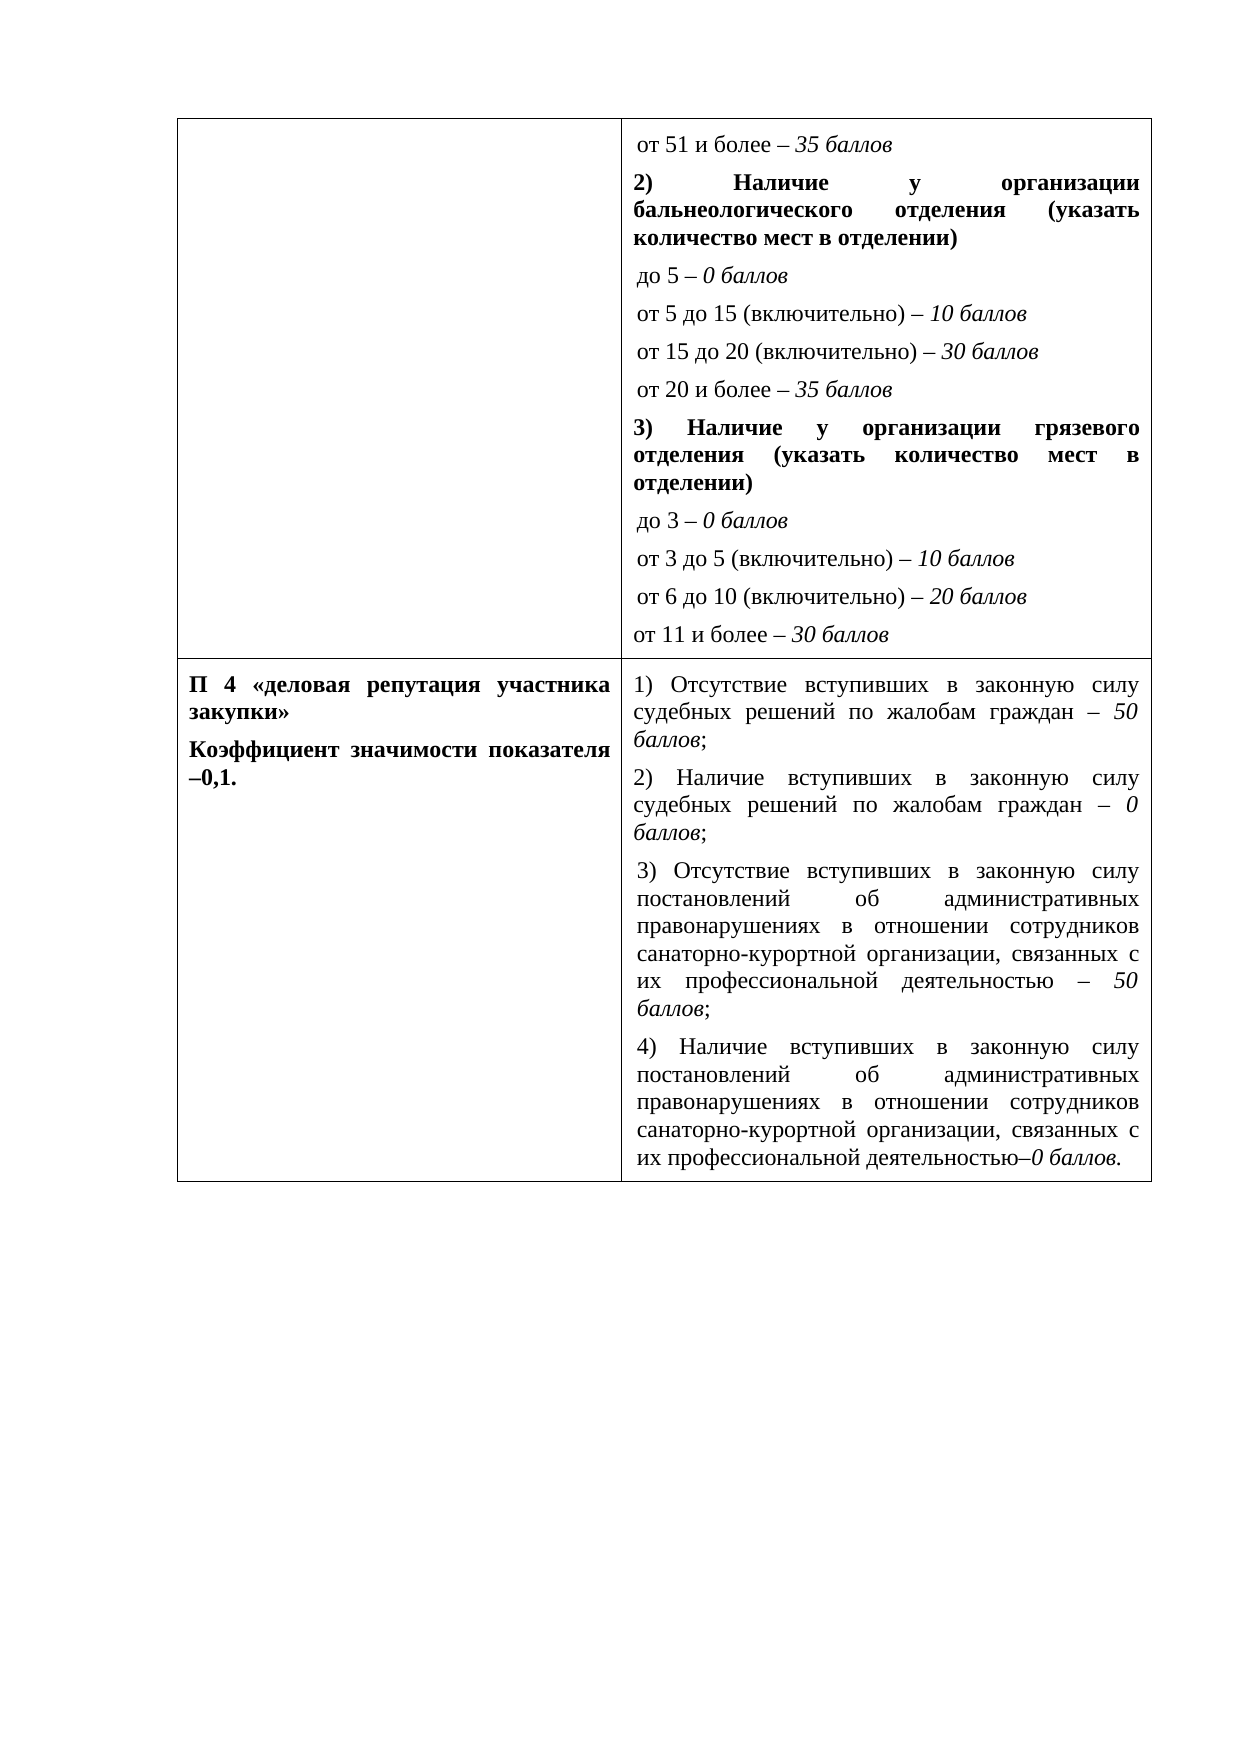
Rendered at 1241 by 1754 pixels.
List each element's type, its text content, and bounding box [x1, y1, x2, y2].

table_cell 1) Отсутствие вступивших в законную силу судебных решений по жалобам граждан – 50 баллов; 2) Наличие вступивших в законную силу судебных решений по жалобам граждан – 0 баллов; 3) Отсутствие вступивших в законную силу постановлений об административных правонарушениях в отношении сотрудников санаторно-курортной организации, связанных с их профессиональной деятельностью – 50 баллов; 4) Наличие вступивших в законную силу постановлений об административных правонарушениях в отношении сотрудников санаторно-курортной организации, связанных с их профессиональной деятельностью–0 баллов. [622, 659, 1151, 1181]
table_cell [622, 119, 1151, 658]
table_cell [178, 119, 621, 658]
table_cell П 4 «деловая репутация участника закупки» Коэффициент значимости показателя –0,1. [178, 659, 621, 1181]
